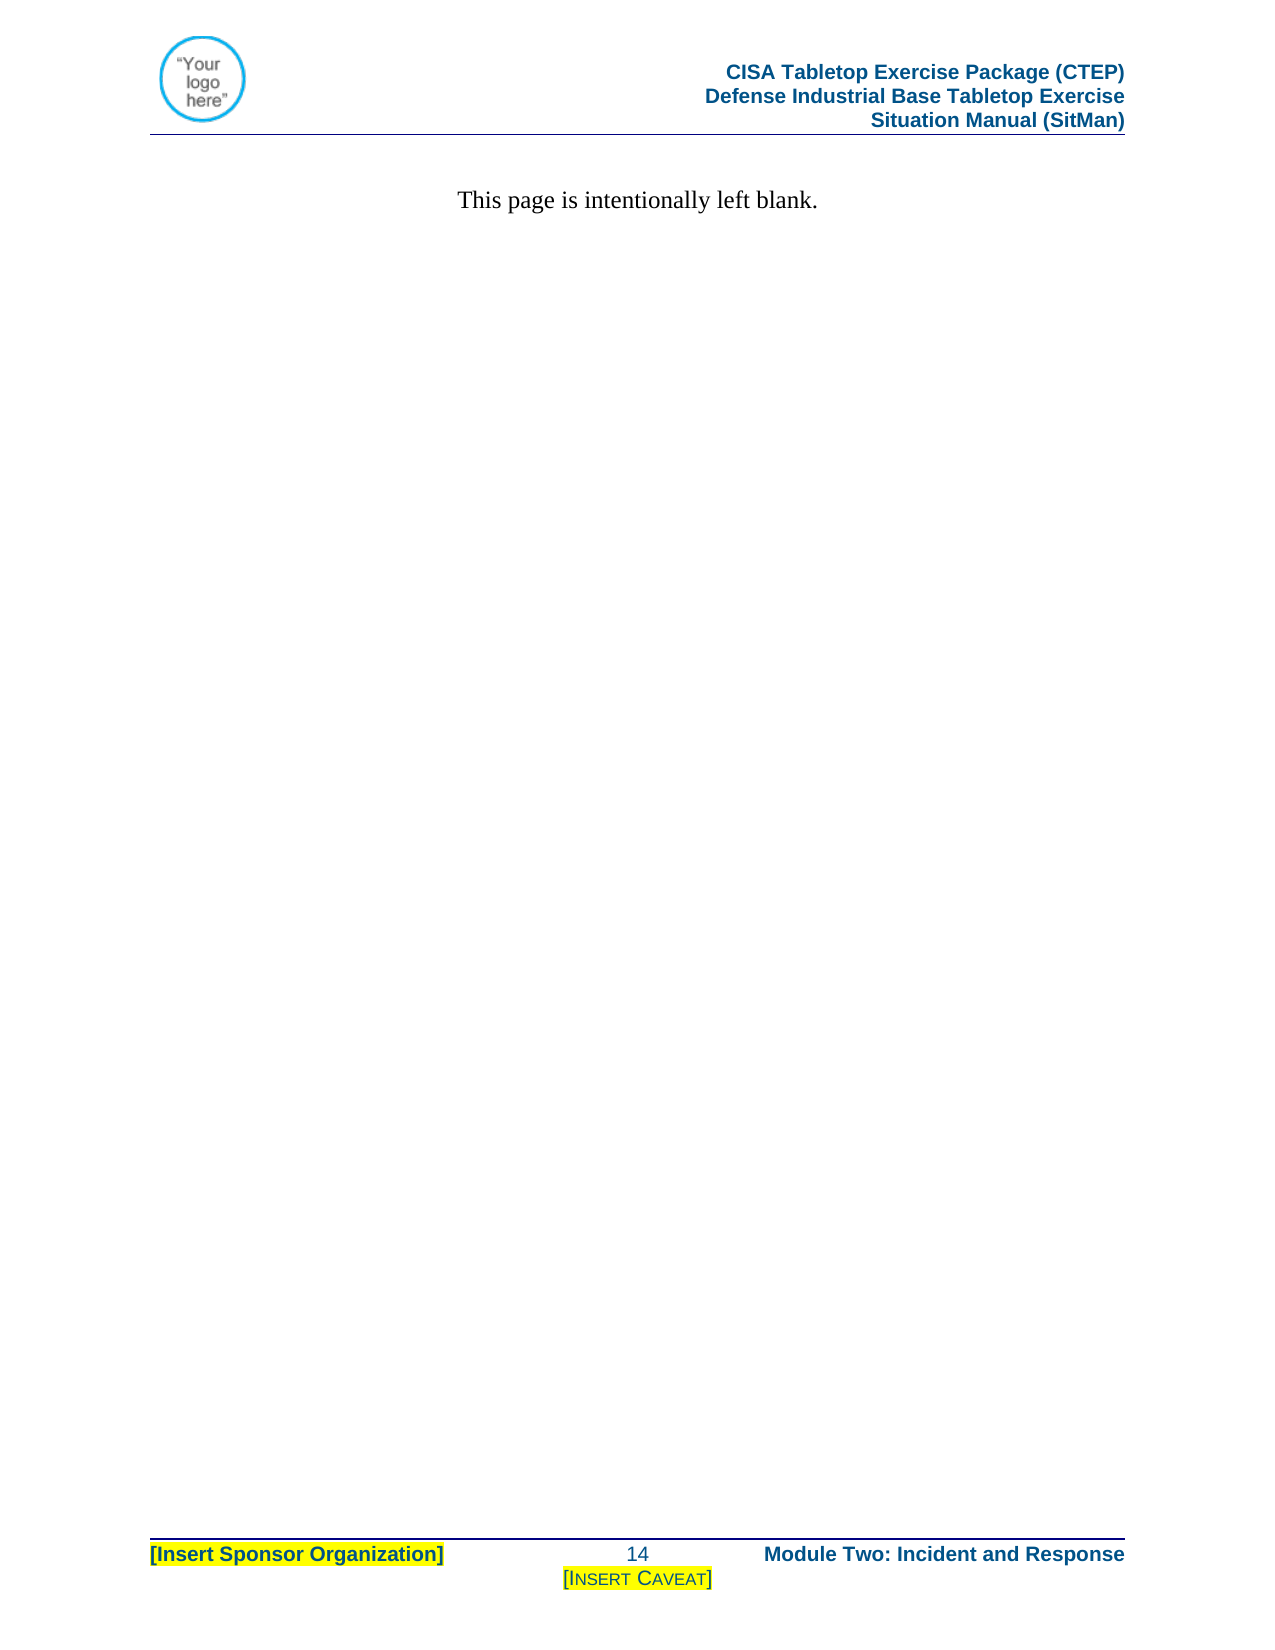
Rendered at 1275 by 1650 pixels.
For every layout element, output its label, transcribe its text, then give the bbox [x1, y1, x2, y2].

picture [159, 36, 192, 75]
picture [159, 36, 254, 124]
text This page is intentionally left blank. [150, 185, 1125, 214]
picture [162, 39, 242, 118]
